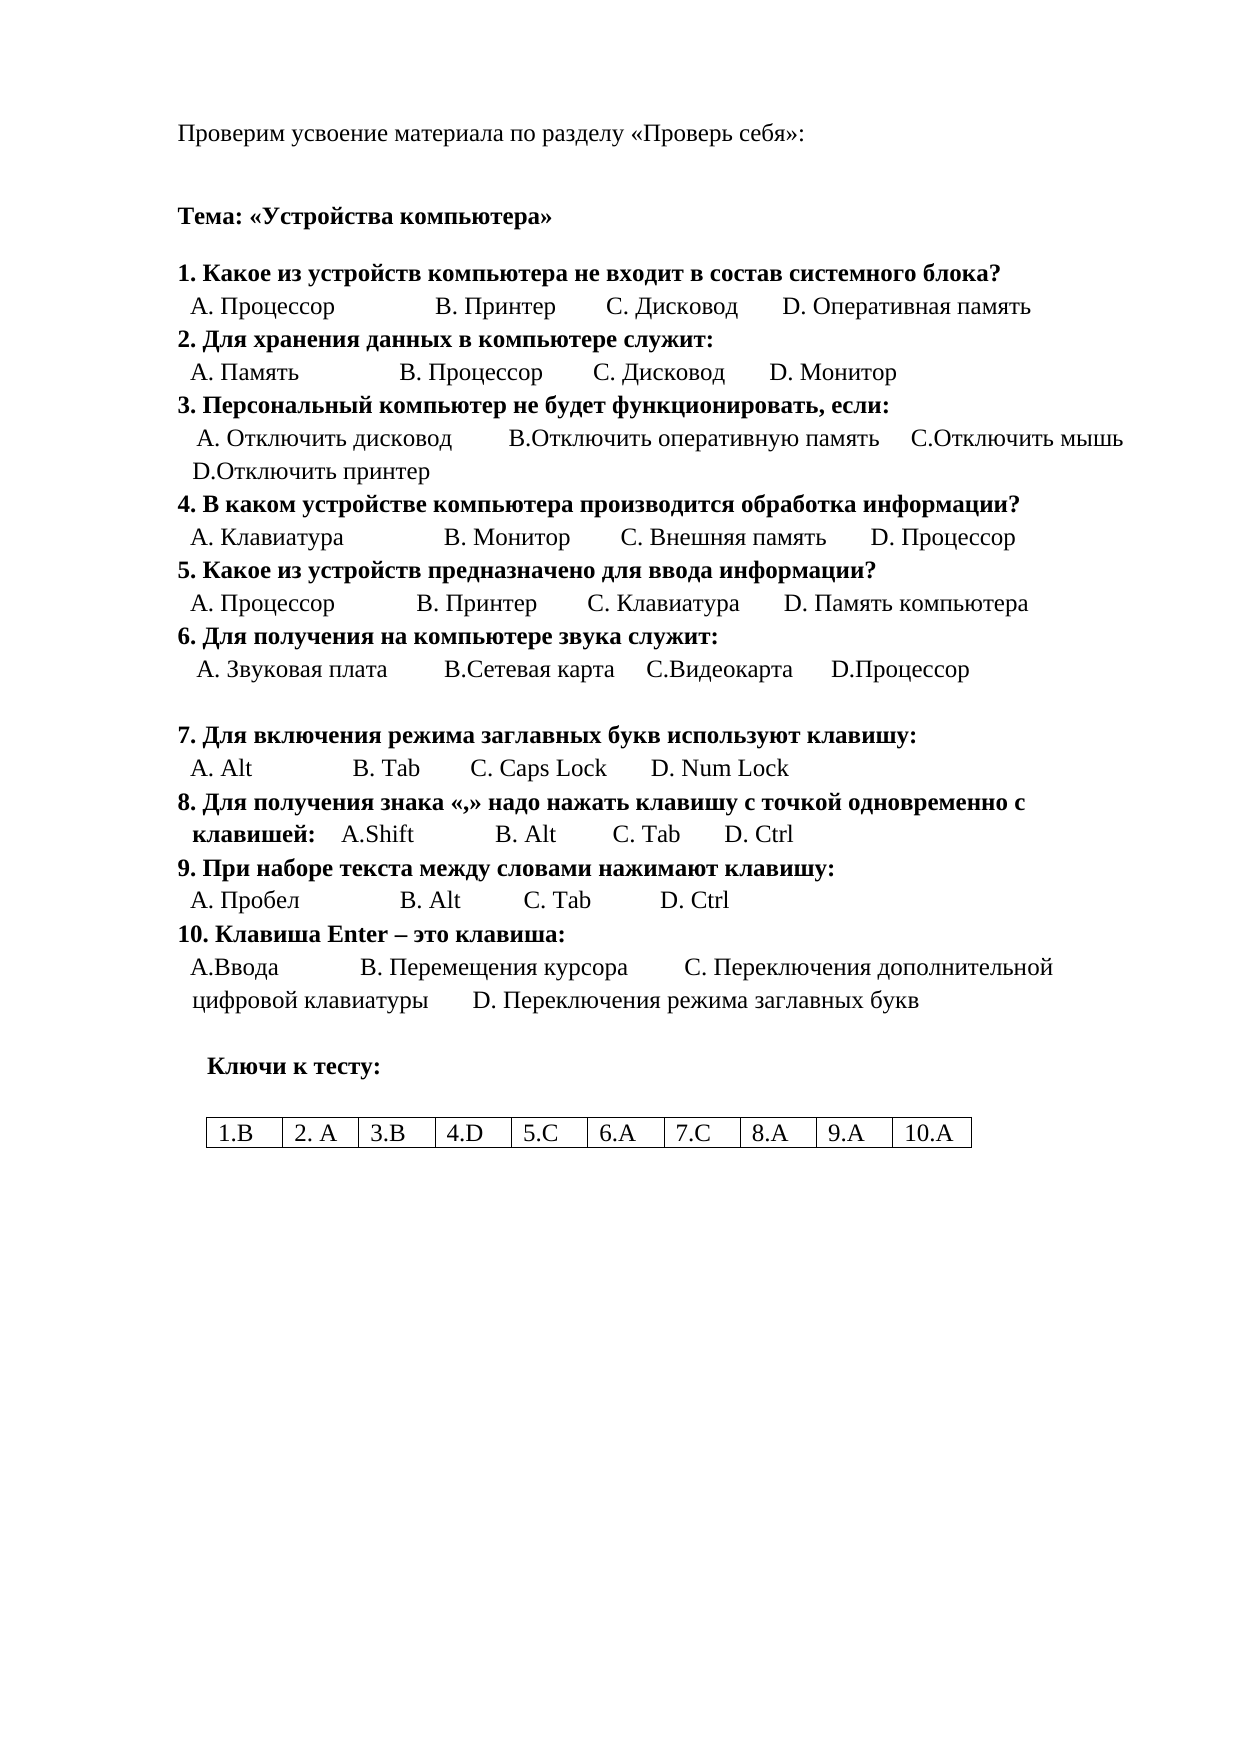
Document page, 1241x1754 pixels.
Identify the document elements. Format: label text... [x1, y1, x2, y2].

table_header 6.А [588, 1118, 664, 1147]
table_header 8.А [741, 1118, 816, 1147]
text А. Отключить дисковод В.Отключить оперативную память С.Отключить мышь D.Отключить принтер [177, 423, 1152, 485]
table_header 3.В [359, 1118, 435, 1147]
text 7. Для включения режима заглавных букв используют клавишу: [177, 721, 1152, 749]
text А. Клавиатура В. Монитор С. Внешняя память D. Процессор [177, 522, 1152, 551]
text А.Ввода В. Перемещения курсора С. Переключения дополнительной цифровой клавиатуры D. Переключения режима заглавных букв [177, 952, 1152, 1013]
text 6. Для получения на компьютере звука служит: [177, 621, 1152, 650]
text А. Звуковая плата В.Сетевая карта С.Видеокарта D.Процессор [177, 654, 1152, 683]
text 8. Для получения знака «,» надо нажать клавишу с точкой одновременно с клавишей: А.Shift В. Alt С. Tab D. Ctrl [177, 787, 1152, 848]
text 1. Какое из устройств компьютера не входит в состав системного блока? [177, 258, 1152, 287]
table_header 1.В [207, 1118, 282, 1147]
text 2. Для хранения данных в компьютере служит: [177, 324, 1152, 353]
text Ключи к тесту: [177, 1051, 1152, 1079]
text Тема: «Устройства компьютера» [177, 201, 1152, 229]
table_header 7.С [665, 1118, 740, 1147]
text А. Пробел В. Alt С. Tab D. Ctrl [177, 886, 1152, 914]
table_header 10.А [893, 1118, 971, 1147]
text А. Alt В. Tab С. Caps Lock D. Num Lock [177, 753, 1152, 782]
table_header 9.А [817, 1118, 892, 1147]
table_header 4.D [436, 1118, 511, 1147]
text Проверим усвоение материала по разделу «Проверь себя»: [177, 118, 1152, 147]
text 10. Клавиша Enter – это клавиша: [177, 919, 1152, 947]
text 3. Персональный компьютер не будет функционировать, если: [177, 390, 1152, 419]
text 5. Какое из устройств предназначено для ввода информации? [177, 555, 1152, 584]
text А. Процессор В. Принтер С. Клавиатура D. Память компьютера [177, 588, 1152, 617]
text 4. В каком устройстве компьютера производится обработка информации? [177, 489, 1152, 518]
text А. Процессор В. Принтер С. Дисковод D. Оперативная память [177, 291, 1152, 320]
text А. Память В. Процессор С. Дисковод D. Монитор [177, 357, 1152, 386]
table_header 2. А [283, 1118, 358, 1147]
text 9. При наборе текста между словами нажимают клавишу: [177, 853, 1152, 881]
table_header 5.С [512, 1118, 587, 1147]
